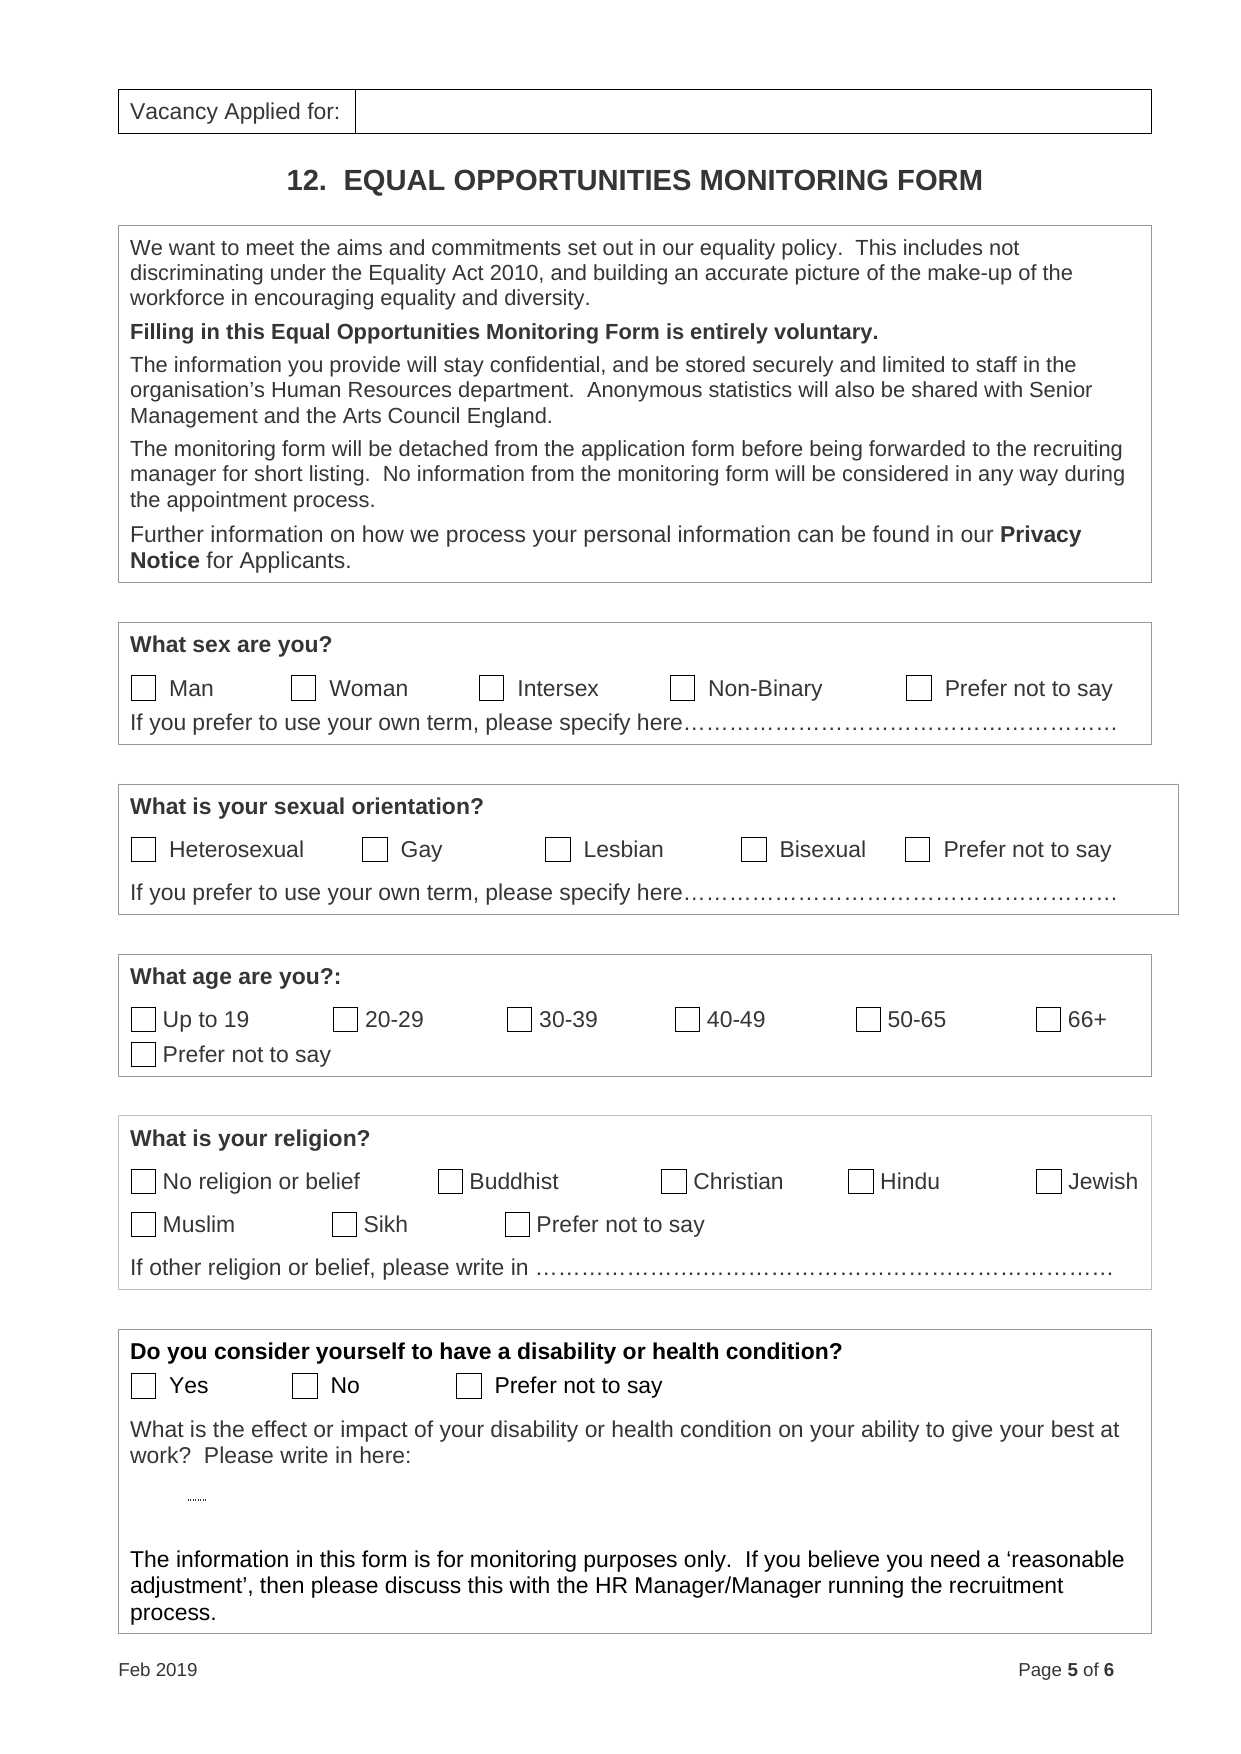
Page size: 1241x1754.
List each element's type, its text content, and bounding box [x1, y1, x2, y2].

table_header What is your religion? [119, 1116, 1151, 1159]
table_header Vacancy Applied for: [119, 90, 355, 133]
table_cell What is the effect or impact of your disability or health condition on your ability to give your best at work? Please write in here: The information in this form is for monitoring purposes only. If you believe you need a ‘reasonable adjustment’, then please discuss this with the HR Manager/Manager running the recruitment process. [119, 1407, 1151, 1633]
table_cell Muslim Sikh Prefer not to say [119, 1203, 1151, 1246]
table_cell If other religion or belief, please write in ………………….……………………………………………… [119, 1246, 1151, 1288]
table_cell Up to 19 20-29 30-39 40-49 50-65 66+ Prefer not to say [119, 998, 1151, 1076]
table_header What age are you?: [119, 955, 1151, 998]
table_cell Man Woman Intersex Non-Binary Prefer not to say If you prefer to use your own term, please specify here………………………………………………… [119, 666, 1151, 744]
text 12. EQUAL OPPORTUNITIES MONITORING FORM [118, 163, 1152, 196]
table_header What is your sexual orientation? [119, 785, 1178, 828]
table_cell Heterosexual Gay Lesbian Bisexual Prefer not to say [119, 828, 1178, 871]
table_cell If you prefer to use your own term, please specify here………………………………………………… [119, 871, 1178, 914]
table_header We want to meet the aims and commitments set out in our equality policy. This includes not discriminating under the Equality Act 2010, and building an accurate picture of the make-up of the workforce in encouraging equality and diversity. Filling in this Equal Opportunities Monitoring Form is entirely voluntary. The information you provide will stay confidential, and be stored securely and limited to staff in the organisation’s Human Resources department. Anonymous statistics will also be shared with Senior Management and the Arts Council England. The monitoring form will be detached from the application form before being forwarded to the recruiting manager for short listing. No information from the monitoring form will be considered in any way during the appointment process. Further information on how we process your personal information can be found in our Privacy Notice for Applicants. [119, 226, 1151, 582]
table_header [356, 90, 1151, 133]
table_cell No religion or belief Buddhist Christian Hindu Jewish [119, 1160, 1151, 1202]
table_header Do you consider yourself to have a disability or health condition? Yes No Prefer not to say [119, 1330, 1151, 1407]
table_header What sex are you? [119, 623, 1151, 666]
